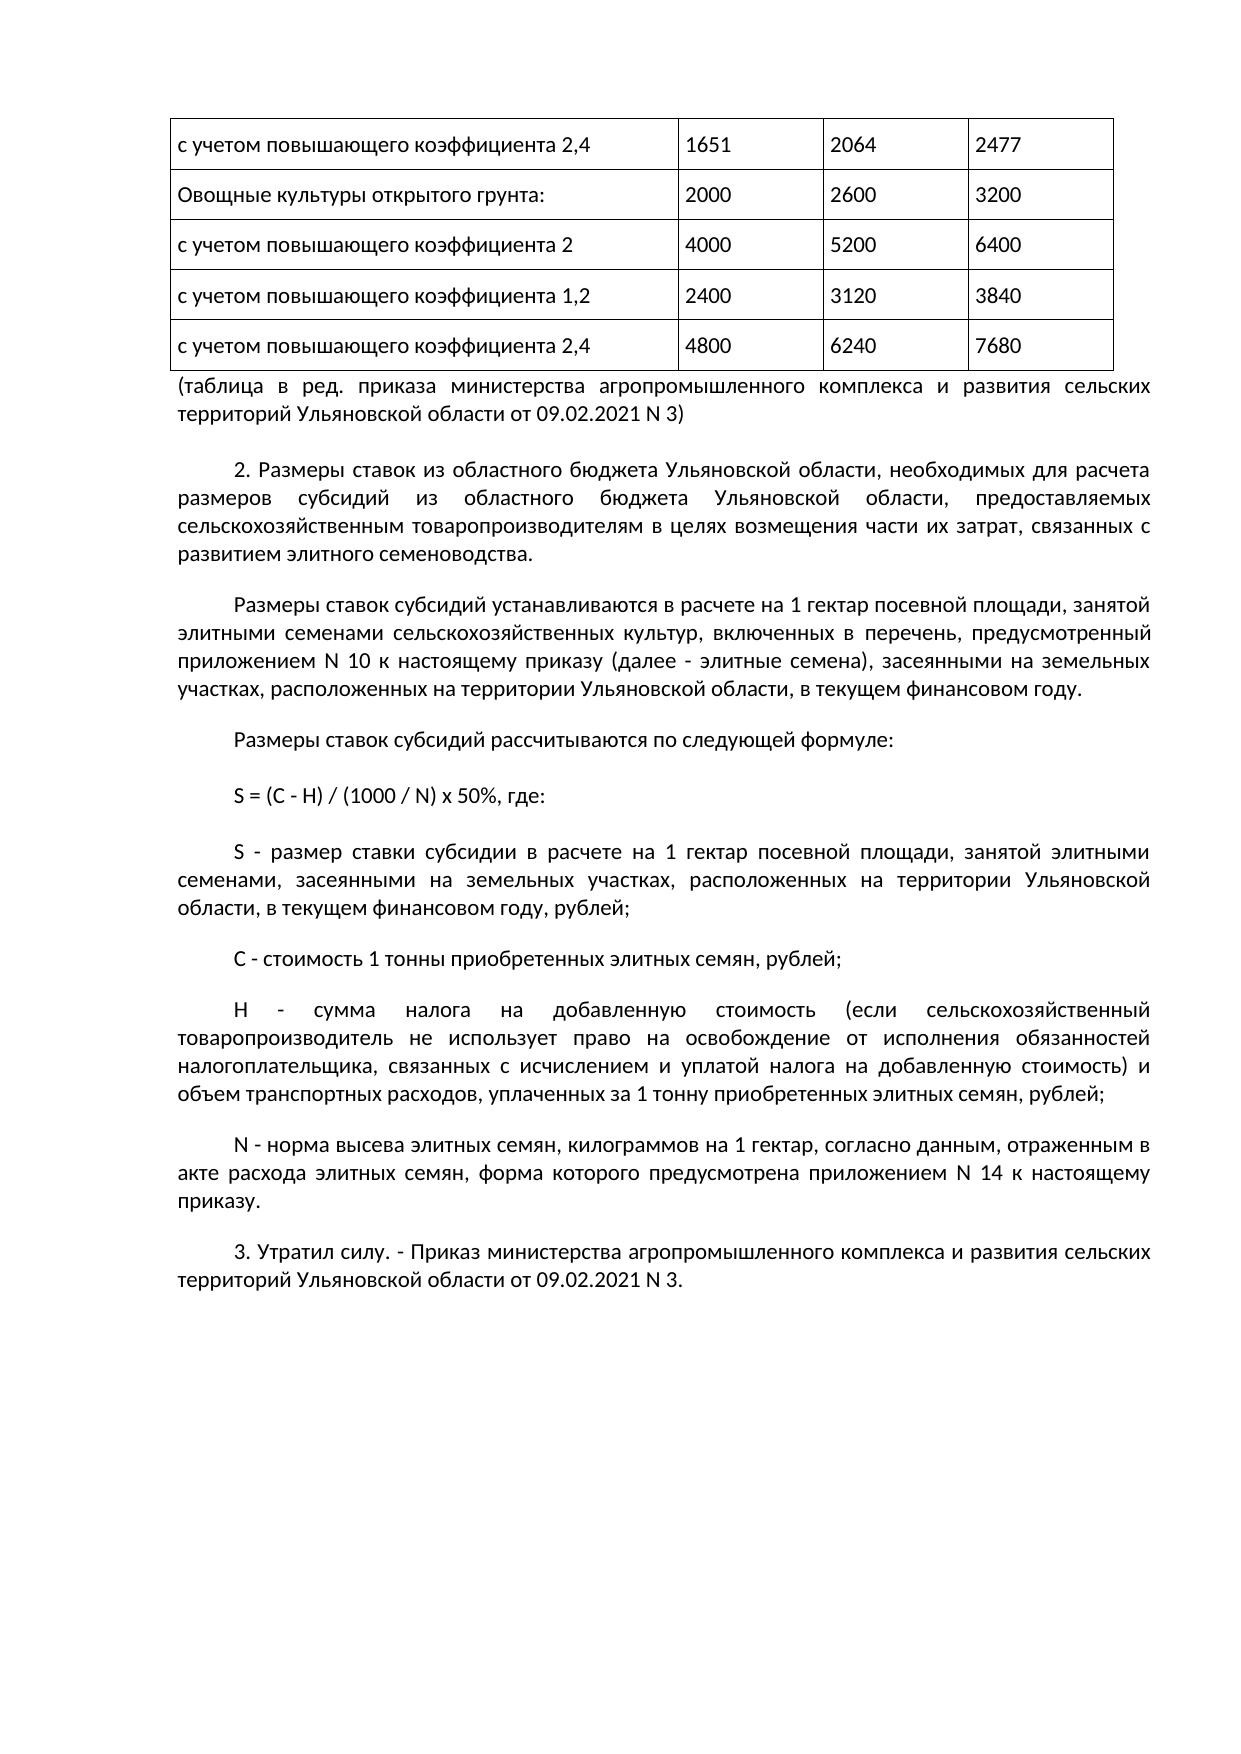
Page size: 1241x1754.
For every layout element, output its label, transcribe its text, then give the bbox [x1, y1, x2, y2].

text Размеры ставок субсидий рассчитываются по следующей формуле: [177, 725, 1152, 753]
table_cell 3840 [969, 270, 1113, 319]
text Размеры ставок субсидий устанавливаются в расчете на 1 гектар посевной площади, занятой элитными семенами сельскохозяйственных культур, включенных в перечень, предусмотренный приложением N 10 к настоящему приказу (далее - элитные семена), засеянными на земельных участках, расположенных на территории Ульяновской области, в текущем финансовом году. [177, 590, 1152, 702]
table_cell 5200 [824, 220, 968, 269]
text (таблица в ред. приказа министерства агропромышленного комплекса и развития сельских территорий Ульяновской области от 09.02.2021 N 3) [177, 371, 1152, 427]
table_cell 2400 [679, 270, 823, 319]
text S = (С - Н) / (1000 / N) x 50%, где: [177, 781, 1152, 809]
table_cell Овощные культуры открытого грунта: [171, 170, 678, 219]
table_cell 6240 [824, 320, 968, 370]
table_cell 6400 [969, 220, 1113, 269]
table_cell 4800 [679, 320, 823, 370]
table_cell 2600 [824, 170, 968, 219]
table_cell с учетом повышающего коэффициента 2,4 [171, 320, 678, 370]
table_cell 2477 [969, 119, 1113, 168]
text С - стоимость 1 тонны приобретенных элитных семян, рублей; [177, 944, 1152, 972]
text 3. Утратил силу. - Приказ министерства агропромышленного комплекса и развития сельских территорий Ульяновской области от 09.02.2021 N 3. [177, 1237, 1152, 1293]
table_cell 7680 [969, 320, 1113, 370]
table_cell 2064 [824, 119, 968, 168]
text 2. Размеры ставок из областного бюджета Ульяновской области, необходимых для расчета размеров субсидий из областного бюджета Ульяновской области, предоставляемых сельскохозяйственным товаропроизводителям в целях возмещения части их затрат, связанных с развитием элитного семеноводства. [177, 455, 1152, 567]
table_cell 1651 [679, 119, 823, 168]
table_cell с учетом повышающего коэффициента 2,4 [171, 119, 678, 168]
table_cell с учетом повышающего коэффициента 2 [171, 220, 678, 269]
table_cell 4000 [679, 220, 823, 269]
table_cell 3120 [824, 270, 968, 319]
table_cell с учетом повышающего коэффициента 1,2 [171, 270, 678, 319]
text N - норма высева элитных семян, килограммов на 1 гектар, согласно данным, отраженным в акте расхода элитных семян, форма которого предусмотрена приложением N 14 к настоящему приказу. [177, 1130, 1152, 1214]
text Н - сумма налога на добавленную стоимость (если сельскохозяйственный товаропроизводитель не использует право на освобождение от исполнения обязанностей налогоплательщика, связанных с исчислением и уплатой налога на добавленную стоимость) и объем транспортных расходов, уплаченных за 1 тонну приобретенных элитных семян, рублей; [177, 995, 1152, 1107]
table_cell 2000 [679, 170, 823, 219]
text S - размер ставки субсидии в расчете на 1 гектар посевной площади, занятой элитными семенами, засеянными на земельных участках, расположенных на территории Ульяновской области, в текущем финансовом году, рублей; [177, 837, 1152, 921]
table_cell 3200 [969, 170, 1113, 219]
